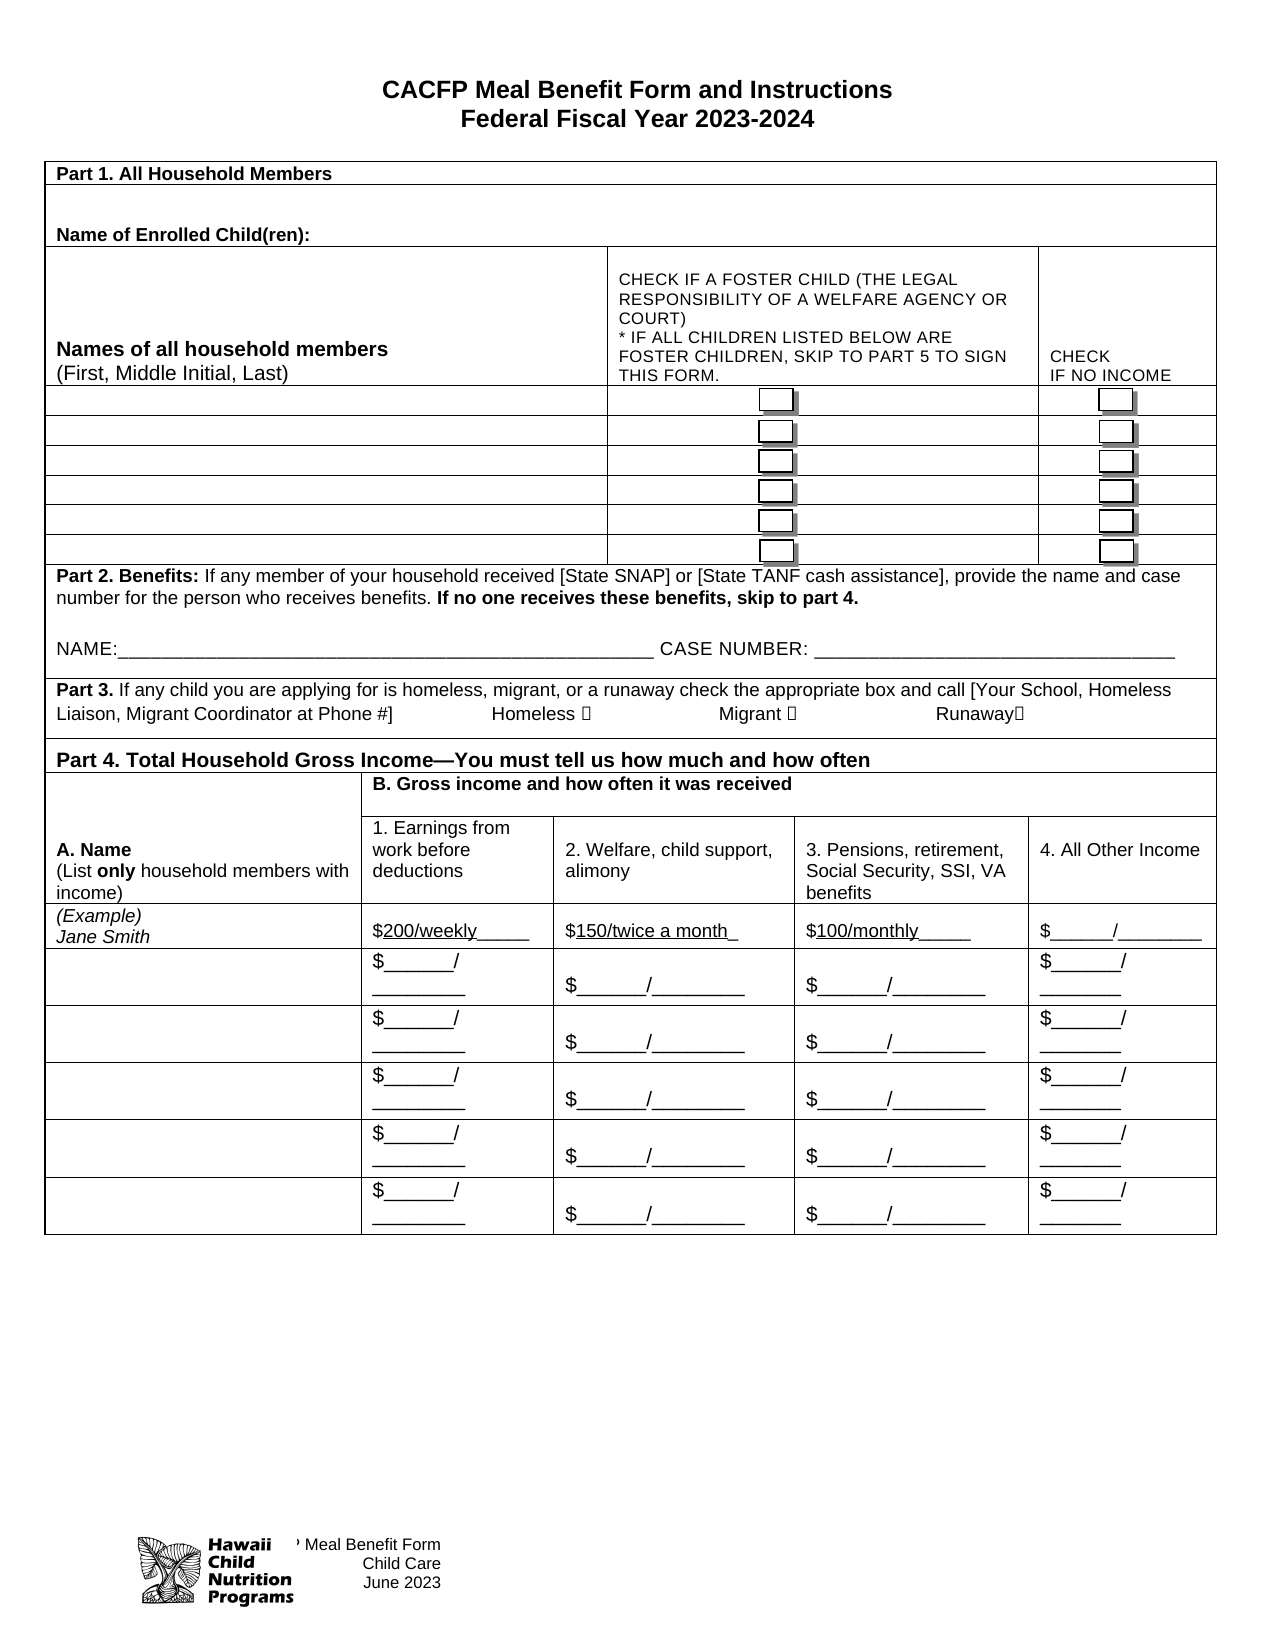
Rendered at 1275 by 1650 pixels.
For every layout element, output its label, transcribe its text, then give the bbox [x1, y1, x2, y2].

table_cell 2. Welfare, child support, alimony [554, 817, 794, 903]
table_cell $______/________ [362, 949, 553, 1005]
table_cell $______/________ [362, 1120, 553, 1177]
table_cell [608, 505, 1038, 534]
table_cell [1039, 505, 1216, 534]
table_cell $______/________ [362, 1006, 553, 1062]
table_cell [46, 949, 361, 1005]
table_cell (Example) Jane Smith [46, 904, 361, 947]
table_cell [608, 476, 1038, 504]
table_cell Part 3. If any child you are applying for is homeless, migrant, or a runaway check the appropriate box and call [Your School, Homeless Liaison, Migrant Coordinator at Phone #] Homeless  Migrant  Runaway [46, 679, 1216, 738]
table_cell [46, 1063, 361, 1119]
table_cell Name of Enrolled Child(ren): [46, 185, 1216, 246]
table_cell A. Name (List only household members with income) [46, 773, 361, 903]
picture [134, 1534, 297, 1610]
table_cell [1039, 416, 1216, 445]
table_cell $______/________ [795, 1178, 1028, 1234]
table_cell $______/________ [554, 949, 794, 1005]
table_cell $______/________ [554, 1063, 794, 1119]
table_cell [608, 446, 1038, 474]
table_cell $______/________ [1029, 904, 1216, 947]
table_cell $______/_______ [1029, 1120, 1216, 1177]
table_cell 3. Pensions, retirement, Social Security, SSI, VA benefits [795, 817, 1028, 903]
table_cell [608, 416, 1038, 445]
table_cell $______/_______ [1029, 949, 1216, 1005]
table_cell Part 4. Total Household Gross Income—You must tell us how much and how often [46, 739, 1216, 772]
table_cell [46, 446, 607, 474]
table_cell [1039, 476, 1216, 504]
table_cell [608, 386, 1038, 415]
table_cell $100/monthly_____ [795, 904, 1028, 947]
table_cell [1039, 535, 1216, 564]
table_cell $______/_______ [1029, 1063, 1216, 1119]
table_cell $______/________ [554, 1120, 794, 1177]
table_cell [46, 416, 607, 445]
table_cell [608, 535, 1038, 564]
table_cell [46, 535, 607, 564]
table_cell [1039, 386, 1216, 415]
table_cell $______/________ [554, 1178, 794, 1234]
table_cell [46, 505, 607, 534]
table_cell $______/________ [795, 1120, 1028, 1177]
table_cell [1039, 446, 1216, 474]
table_cell $______/_______ [1029, 1006, 1216, 1062]
table_cell Part 2. Benefits: If any member of your household received [State SNAP] or [State TANF cash assistance], provide the name and case number for the person who receives benefits. If no one receives these benefits, skip to part 4. name:_________________________________________________ Case number: _________________________________ [46, 565, 1216, 678]
table_cell Check if a foster child (the legal responsibility of a welfare agency or court) * If all children Listed below are foster children, skip to Part 5 to sign this form. [608, 247, 1038, 385]
table_cell $______/_______ [1029, 1178, 1216, 1234]
table_cell $______/________ [795, 1063, 1028, 1119]
table_cell 4. All Other Income [1029, 817, 1216, 903]
table_cell $______/________ [362, 1178, 553, 1234]
table_cell Names of all household members (First, Middle Initial, Last) [46, 247, 607, 385]
table_cell $200/weekly_____ [362, 904, 553, 947]
table_cell $______/________ [795, 949, 1028, 1005]
table_cell [46, 1006, 361, 1062]
table_cell $______/________ [362, 1063, 553, 1119]
table_cell [46, 1178, 361, 1234]
table_cell [46, 1120, 361, 1177]
table_cell Check if NO income [1039, 247, 1216, 385]
table_cell $150/twice a month_ [554, 904, 794, 947]
table_header Part 1. All Household Members [46, 162, 1216, 184]
table_cell B. Gross income and how often it was received [362, 773, 1216, 816]
table_cell 1. Earnings from work before deductions [362, 817, 553, 903]
table_cell [46, 476, 607, 504]
table_cell $______/________ [795, 1006, 1028, 1062]
table_cell [46, 386, 607, 415]
table_cell $______/________ [554, 1006, 794, 1062]
